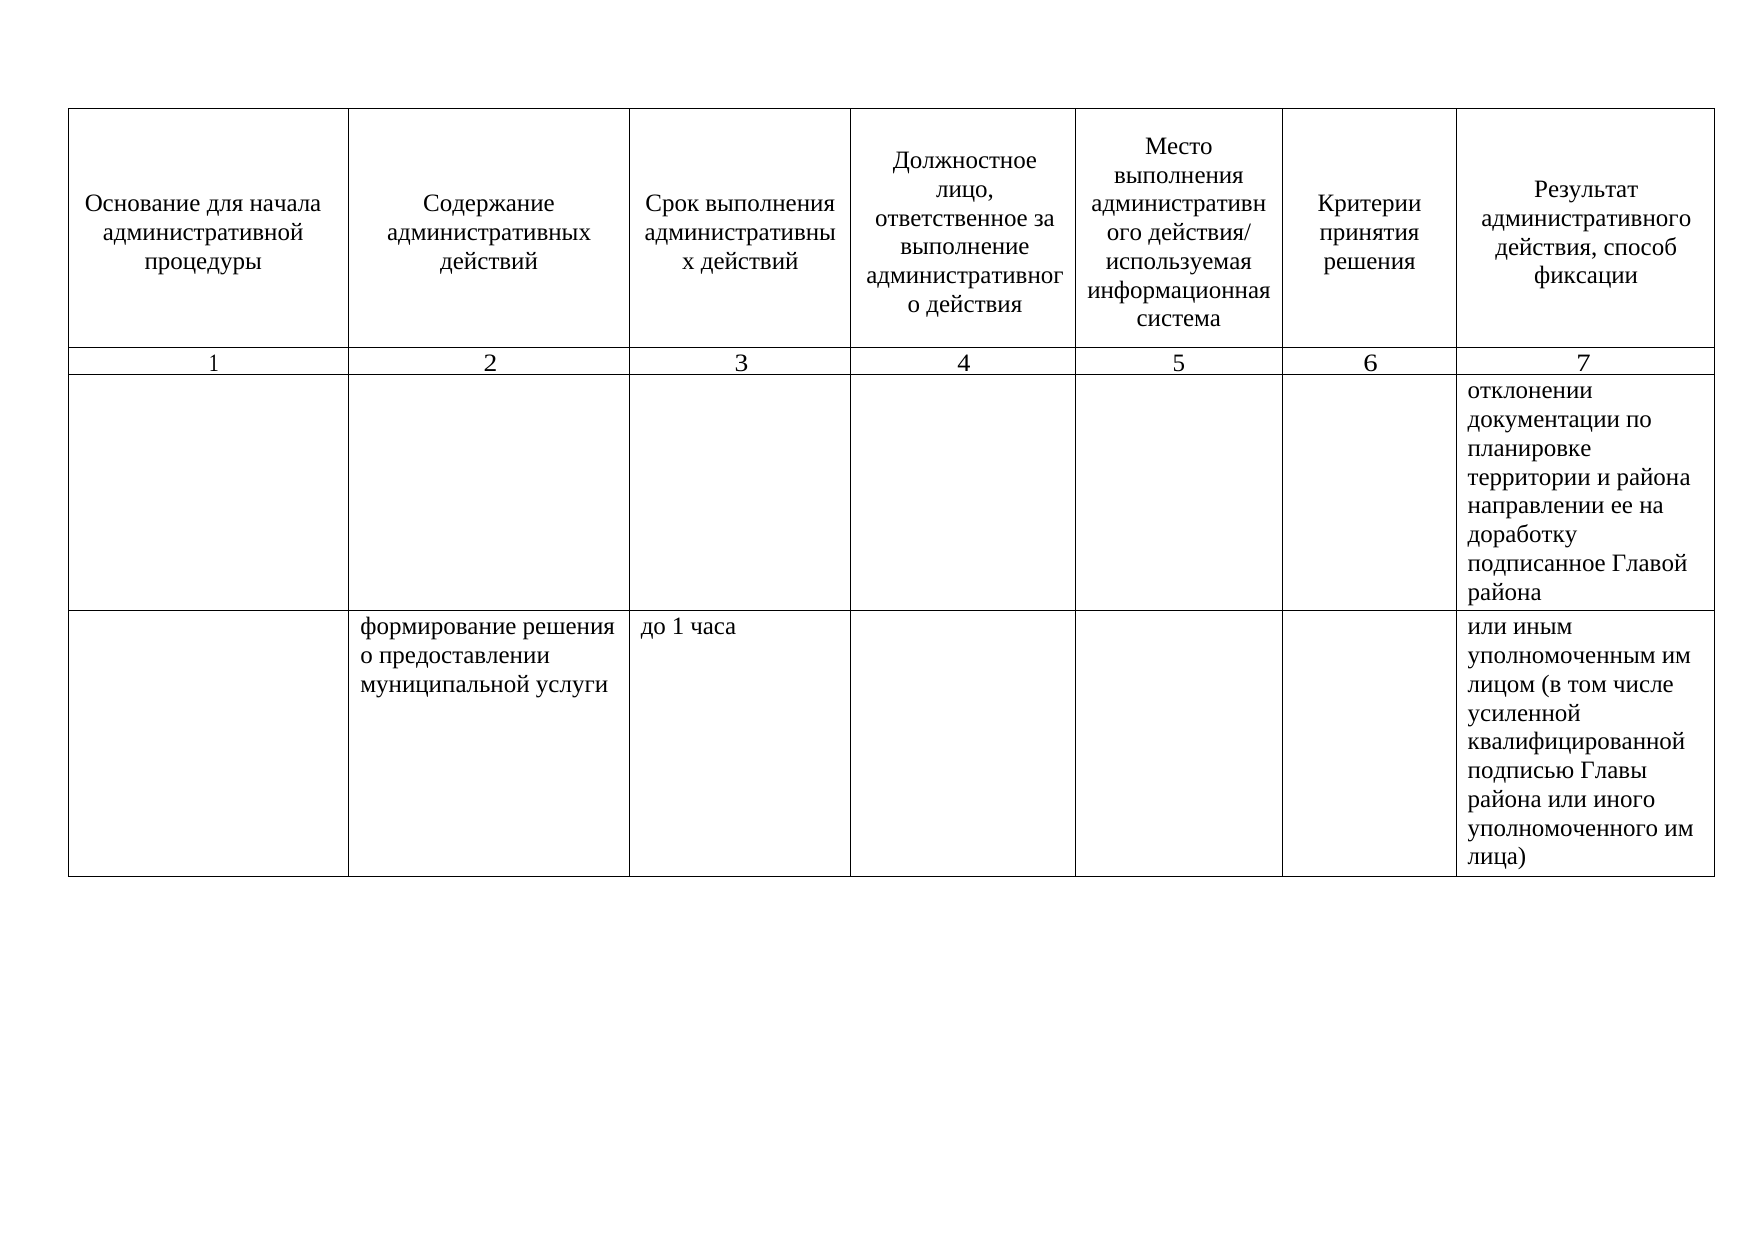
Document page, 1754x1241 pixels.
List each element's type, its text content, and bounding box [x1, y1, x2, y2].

table_cell [851, 375, 1075, 610]
table_cell отклонении документации по планировке территории и района направлении ее на доработку подписанное Главой района [1457, 375, 1714, 610]
table_cell или иным уполномоченным им лицом (в том числе усиленной квалифицированной подписью Главы района или иного уполномоченного им лица) [1457, 611, 1714, 876]
table_cell 4 [851, 348, 1075, 374]
table_cell [630, 375, 850, 610]
table_cell Срок выполнения административных действий [630, 109, 850, 347]
table_cell формирование решения о предоставлении муниципальной услуги [349, 611, 629, 876]
table_cell [1283, 375, 1456, 610]
table_cell Место выполнения административного действия/ используемая информационная система [1076, 109, 1282, 347]
table_cell [851, 611, 1075, 876]
table_cell до 1 часа [630, 611, 850, 876]
table_cell 6 [1283, 348, 1456, 374]
table_cell [69, 375, 348, 610]
table_cell Должностное лицо, ответственное за выполнение административного действия [851, 109, 1075, 347]
table_cell 1 [69, 348, 348, 374]
table_cell Основание для начала административной процедуры [69, 109, 348, 347]
table_cell [69, 611, 348, 876]
table_cell Результат административного действия, способ фиксации [1457, 109, 1714, 347]
table_cell 2 [349, 348, 629, 374]
table_cell 7 [1457, 348, 1714, 374]
table_cell [1076, 611, 1282, 876]
table_cell 5 [1076, 348, 1282, 374]
table_cell [1076, 375, 1282, 610]
table_cell [349, 375, 629, 610]
table_cell [1283, 611, 1456, 876]
table_cell Критерии принятия решения [1283, 109, 1456, 347]
table_cell Содержание административных действий [349, 109, 629, 347]
table_cell 3 [630, 348, 850, 374]
